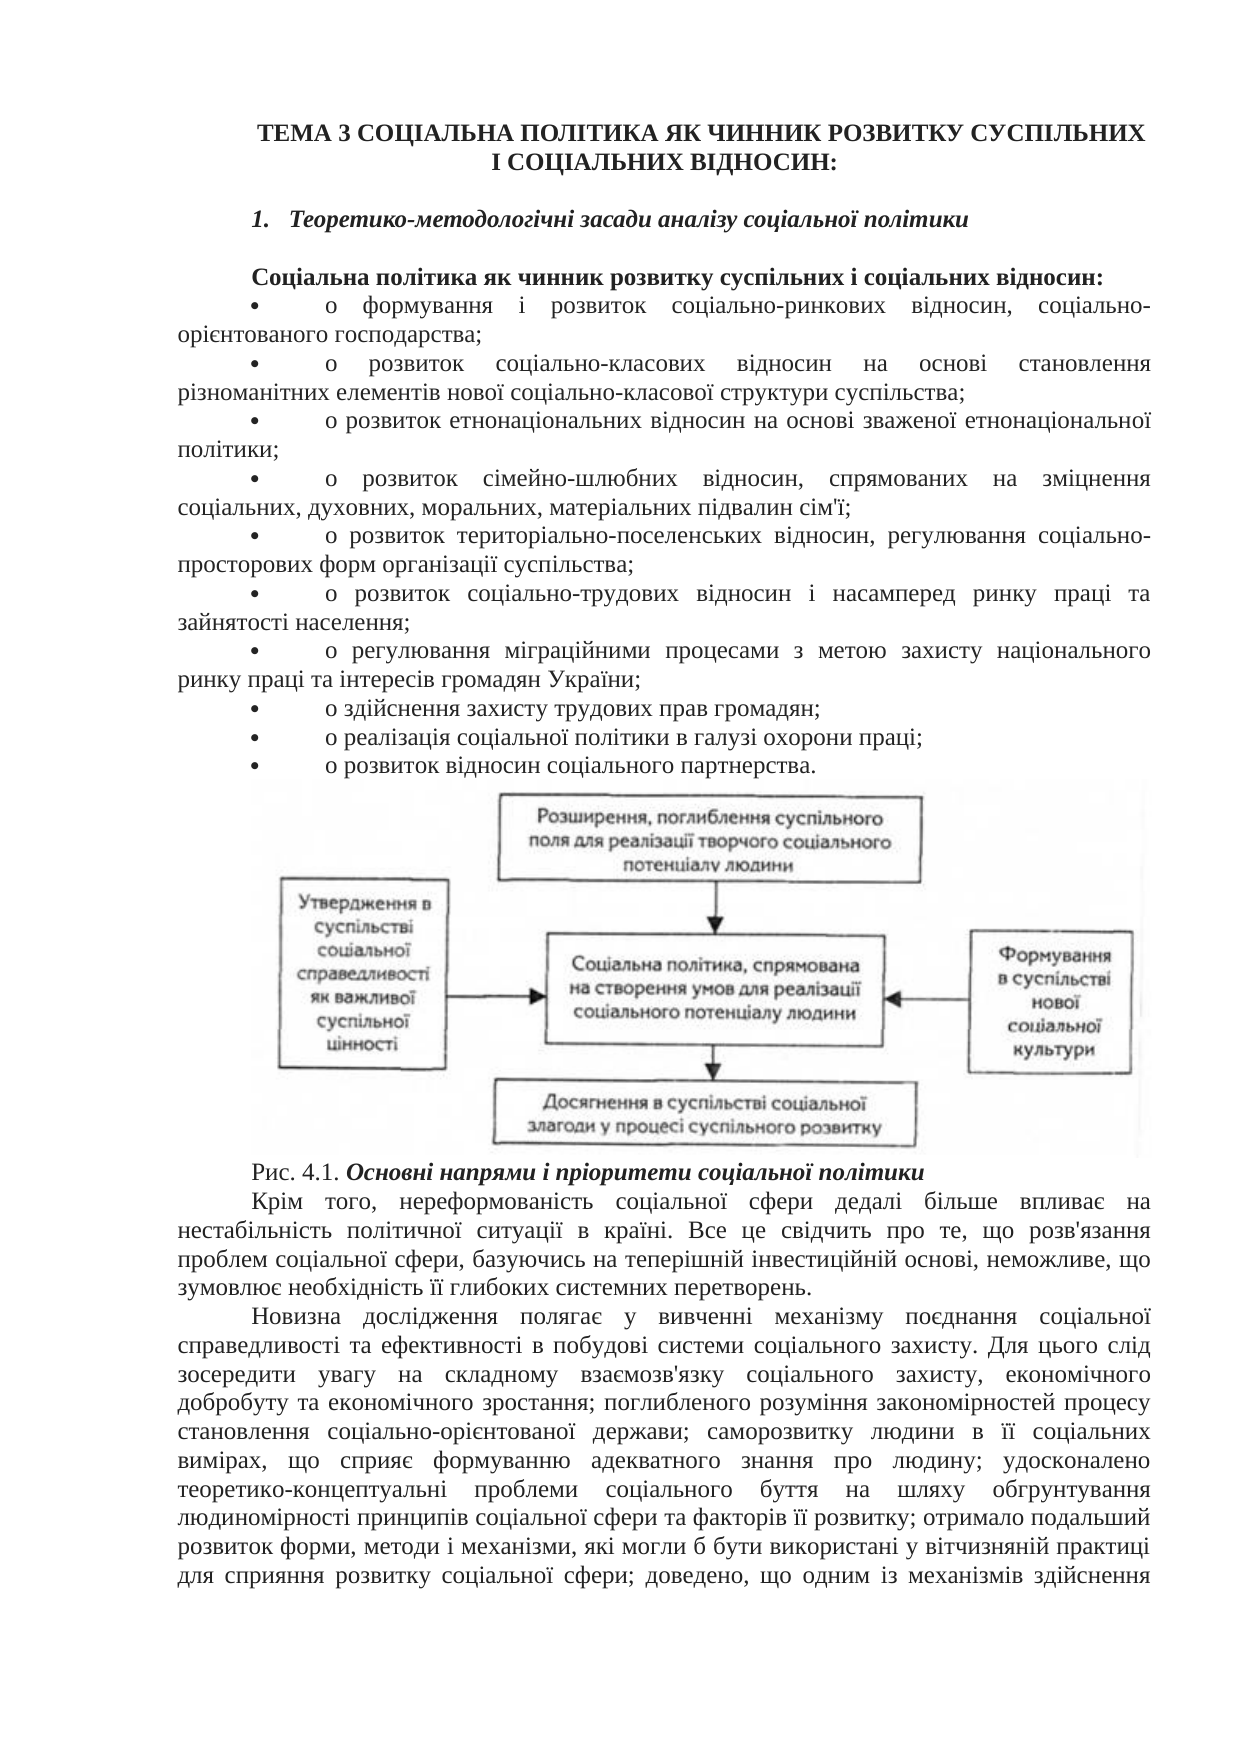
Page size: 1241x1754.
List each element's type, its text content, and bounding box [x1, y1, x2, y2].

list o формування і розвиток соціально-ринкових відносин, соціально-орієнтованого господарства; [177, 291, 1152, 348]
text Соціальна політика як чинник розвитку суспільних і соціальних відносин: [177, 262, 1152, 291]
list Теоретико-методологічні засади аналізу соціальної політики [251, 204, 1152, 233]
list o розвиток соціально-трудових відносин і насамперед ринку праці та зайнятості населення; [177, 578, 1152, 636]
list o регулювання міграційними процесами з метою захисту національного ринку праці та інтересів громадян України; [177, 636, 1152, 693]
list o реалізація соціальної політики в галузі охорони праці; [177, 722, 1152, 751]
list o розвиток територіально-поселенських відносин, регулювання соціально-просторових форм організації суспільства; [177, 521, 1152, 578]
list o розвиток відносин соціального партнерства. [177, 751, 1152, 779]
picture [251, 779, 1159, 1158]
list o здійснення захисту трудових прав громадян; [177, 693, 1152, 722]
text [177, 1301, 1152, 1589]
text ТЕМА 3 СОЦІАЛЬНА ПОЛІТИКА ЯК ЧИННИК РОЗВИТКУ СУСПІЛЬНИХ І СОЦІАЛЬНИХ ВІДНОСИН: [177, 118, 1152, 176]
list o розвиток соціально-класових відносин на основі становлення різноманітних елементів нової соціально-класової структури суспільства; [177, 348, 1152, 406]
list o розвиток етнонаціональних відносин на основі зваженої етнонаціональної політики; [177, 406, 1152, 463]
text Рис. 4.1. Основні напрями і пріоритети соціальної політики [177, 1157, 1152, 1186]
text Крім того, нереформованість соціальної сфери дедалі більше впливає на нестабільність політичної ситуації в країні. Все це свідчить про те, що розв'язання проблем соціальної сфери, базуючись на теперішній інвестиційній основі, неможливе, що зумовлює необхідність її глибоких системних перетворень. [177, 1186, 1152, 1301]
list o розвиток сімейно-шлюбних відносин, спрямованих на зміцнення соціальних, духовних, моральних, матеріальних підвалин сім'ї; [177, 463, 1152, 521]
